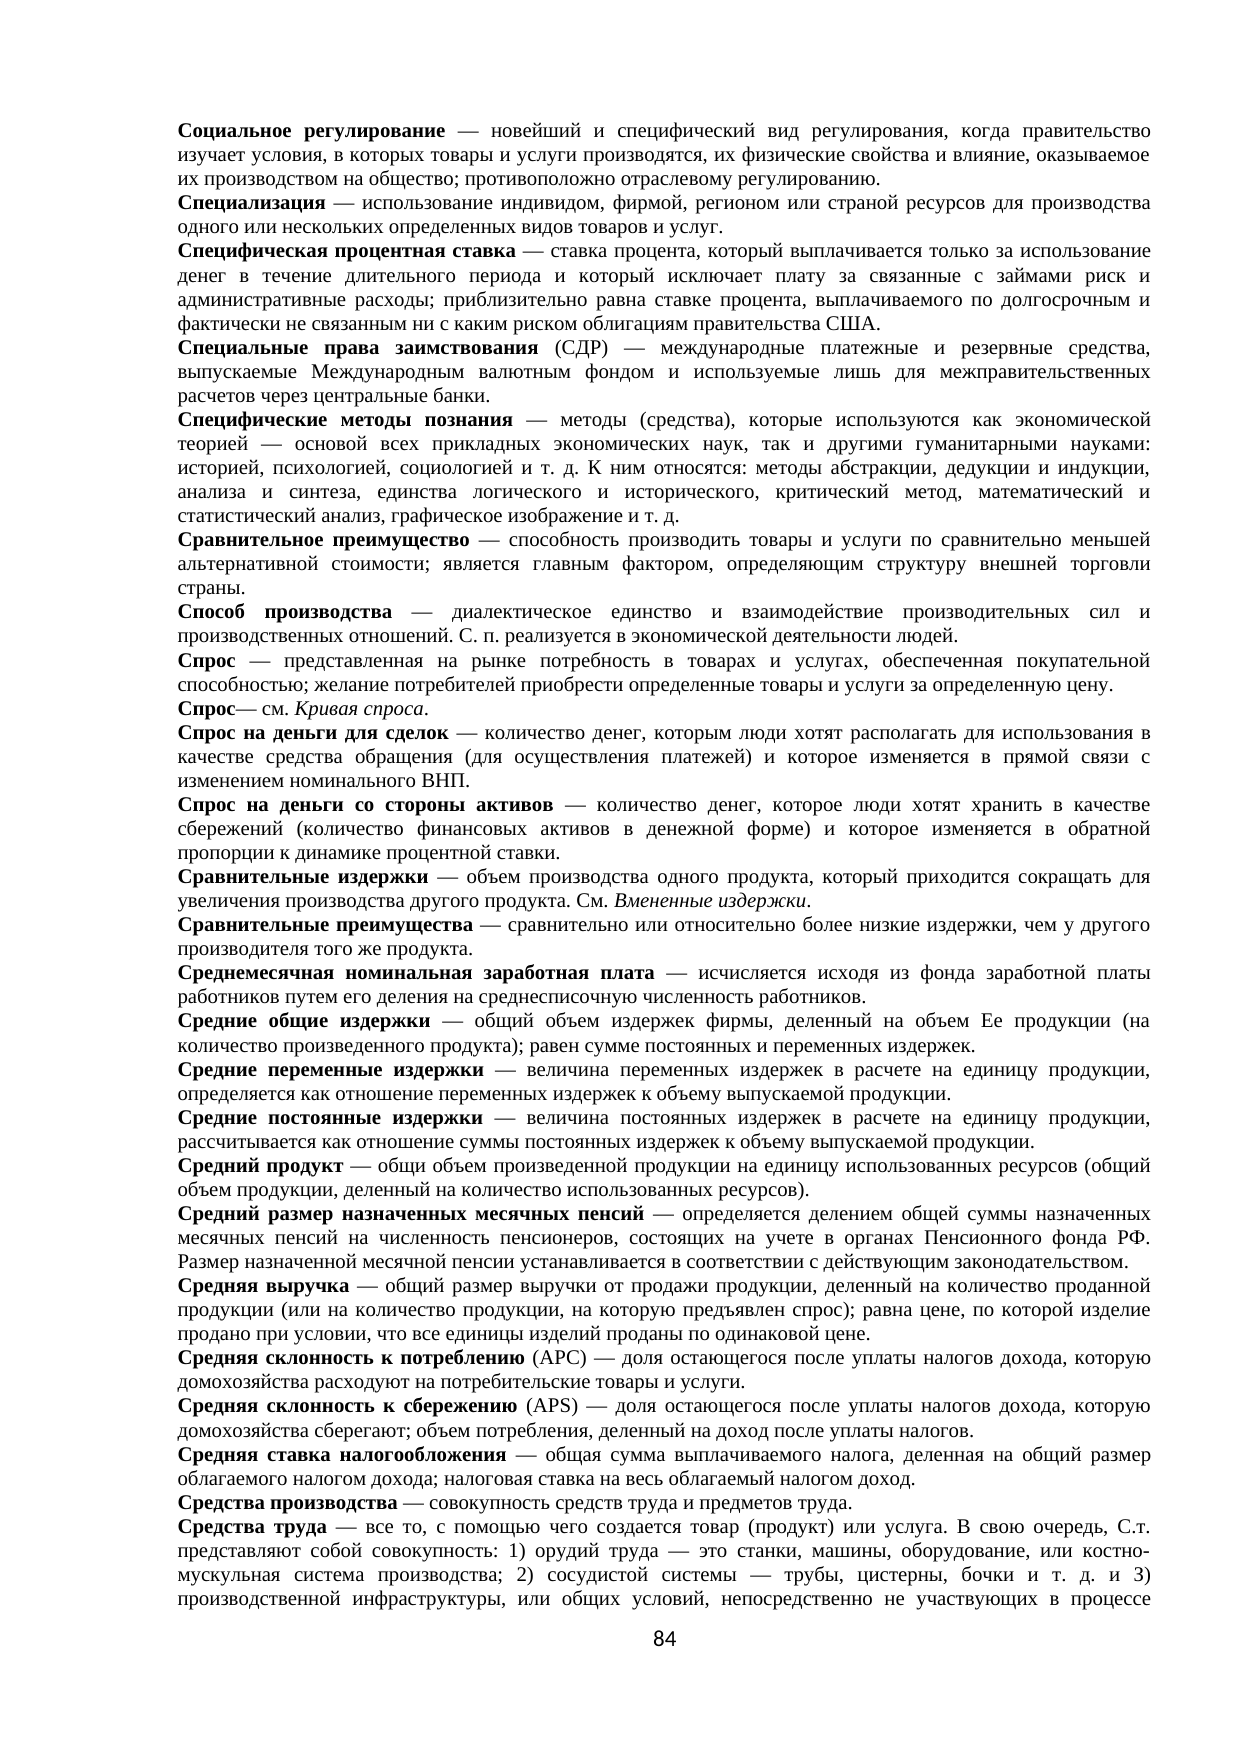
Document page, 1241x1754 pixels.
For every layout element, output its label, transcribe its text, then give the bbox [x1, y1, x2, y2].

text Средняя выручка — общий размер выручки от продажи продукции, деленный на количество проданной продукции (или на количество продукции, на которую предъявлен спрос); равна цене, по которой изделие продано при условии, что все единицы изделий проданы по одинаковой цене. [177, 1273, 1152, 1345]
text Специализация — использование индивидом, фирмой, регионом или страной ресурсов для производства одного или нескольких определенных видов товаров и услуг. [177, 190, 1152, 238]
text Спрос— см. Кривая спроса. [177, 696, 1152, 720]
text Сравнительное преимущество — способность производить товары и услуги по сравнительно меньшей альтернативной стоимости; является главным фактором, определяющим структуру внешней торговли страны. [177, 527, 1152, 599]
text Спрос на деньги со стороны активов — количество денег, которое люди хотят хранить в качестве сбережений (количество финансовых активов в денежной форме) и которое изменяется в обратной пропорции к динамике процентной ставки. [177, 792, 1152, 864]
text Средний размер назначенных месячных пенсий — определяется делением общей суммы назначенных месячных пенсий на численность пенсионеров, состоящих на учете в органах Пенсионного фонда РФ. Размер назначенной месячной пенсии устанавливается в соответствии с действующим законодательством. [177, 1201, 1152, 1273]
text Спрос — представленная на рынке потребность в товарах и услугах, обеспеченная покупательной способностью; желание потребителей приобрести определенные товары и услуги за определенную цену. [177, 647, 1152, 696]
text Средние постоянные издержки — величина постоянных издержек в расчете на единицу продукции, рассчитывается как отношение суммы постоянных издержек к объему выпускаемой продукции. [177, 1105, 1152, 1153]
text Способ производства — диалектическое единство и взаимодействие производительных сил и производственных отношений. С. п. реализуется в экономической деятельности людей. [177, 599, 1152, 647]
text Средняя склонность к сбережению (АРS) — доля остающегося после уплаты налогов дохода, которую домохозяйства сберегают; объем потребления, деленный на доход после уплаты налогов. [177, 1393, 1152, 1442]
text Среднемесячная номинальная заработная плата — исчисляется исходя из фонда заработной платы работников путем его деления на среднесписочную численность работников. [177, 960, 1152, 1008]
text Спрос на деньги для сделок — количество денег, которым люди хотят располагать для использования в качестве средства обращения (для осуществления платежей) и которое изменяется в прямой связи с изменением номинального ВНП. [177, 720, 1152, 792]
text Сравнительные издержки — объем производства одного продукта, который приходится сокращать для увеличения производства другого продукта. См. Вмененные издержки. [177, 864, 1152, 912]
text Средний продукт — общи объем произведенной продукции на единицу использованных ресурсов (общий объем продукции, деленный на количество использованных ресурсов). [177, 1153, 1152, 1201]
text Специфическая процентная ставка — ставка процента, который выплачивается только за использование денег в течение длительного периода и который исключает плату за связанные с займами риск и административные расходы; приблизительно равна ставке процента, выплачиваемого по долгосрочным и фактически не связанным ни с каким риском облигациям правительства США. [177, 238, 1152, 335]
text Специфические методы познания — методы (средства), которые используются как экономической теорией — основой всех прикладных экономических наук, так и другими гуманитарными науками: историей, психологией, социологией и т. д. К ним относятся: методы абстракции, дедукции и индукции, анализа и синтеза, единства логического и исторического, критический метод, математический и статистический анализ, графическое изображение и т. д. [177, 407, 1152, 527]
text Сравнительные преимущества — сравнительно или относительно более низкие издержки, чем у другого производителя того же продукта. [177, 912, 1152, 960]
text Социальное регулирование — новейший и специфический вид регулирования, когда правительство изучает условия, в которых товары и услуги производятся, их физические свойства и влияние, оказываемое их производством на общество; противоположно отраслевому регулированию. [177, 118, 1152, 190]
text Средние переменные издержки — величина переменных издержек в расчете на единицу продукции, определяется как отношение переменных издержек к объему выпускаемой продукции. [177, 1057, 1152, 1105]
text Средние общие издержки — общий объем издержек фирмы, деленный на объем Ее продукции (на количество произведенного продукта); равен сумме постоянных и переменных издержек. [177, 1008, 1152, 1057]
text Средняя ставка налогообложения — общая сумма выплачиваемого налога, деленная на общий размер облагаемого налогом дохода; налоговая ставка на весь облагаемый налогом доход. [177, 1442, 1152, 1490]
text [177, 1514, 1152, 1610]
text Специальные права заимствования (СДР) — международные платежные и резервные средства, выпускаемые Международным валютным фондом и используемые лишь для межправительственных расчетов через центральные банки. [177, 335, 1152, 407]
text Средства производства — совокупность средств труда и предметов труда. [177, 1490, 1152, 1514]
text Средняя склонность к потреблению (АРС) — доля остающегося после уплаты налогов дохода, которую домохозяйства расходуют на потребительские товары и услуги. [177, 1345, 1152, 1393]
